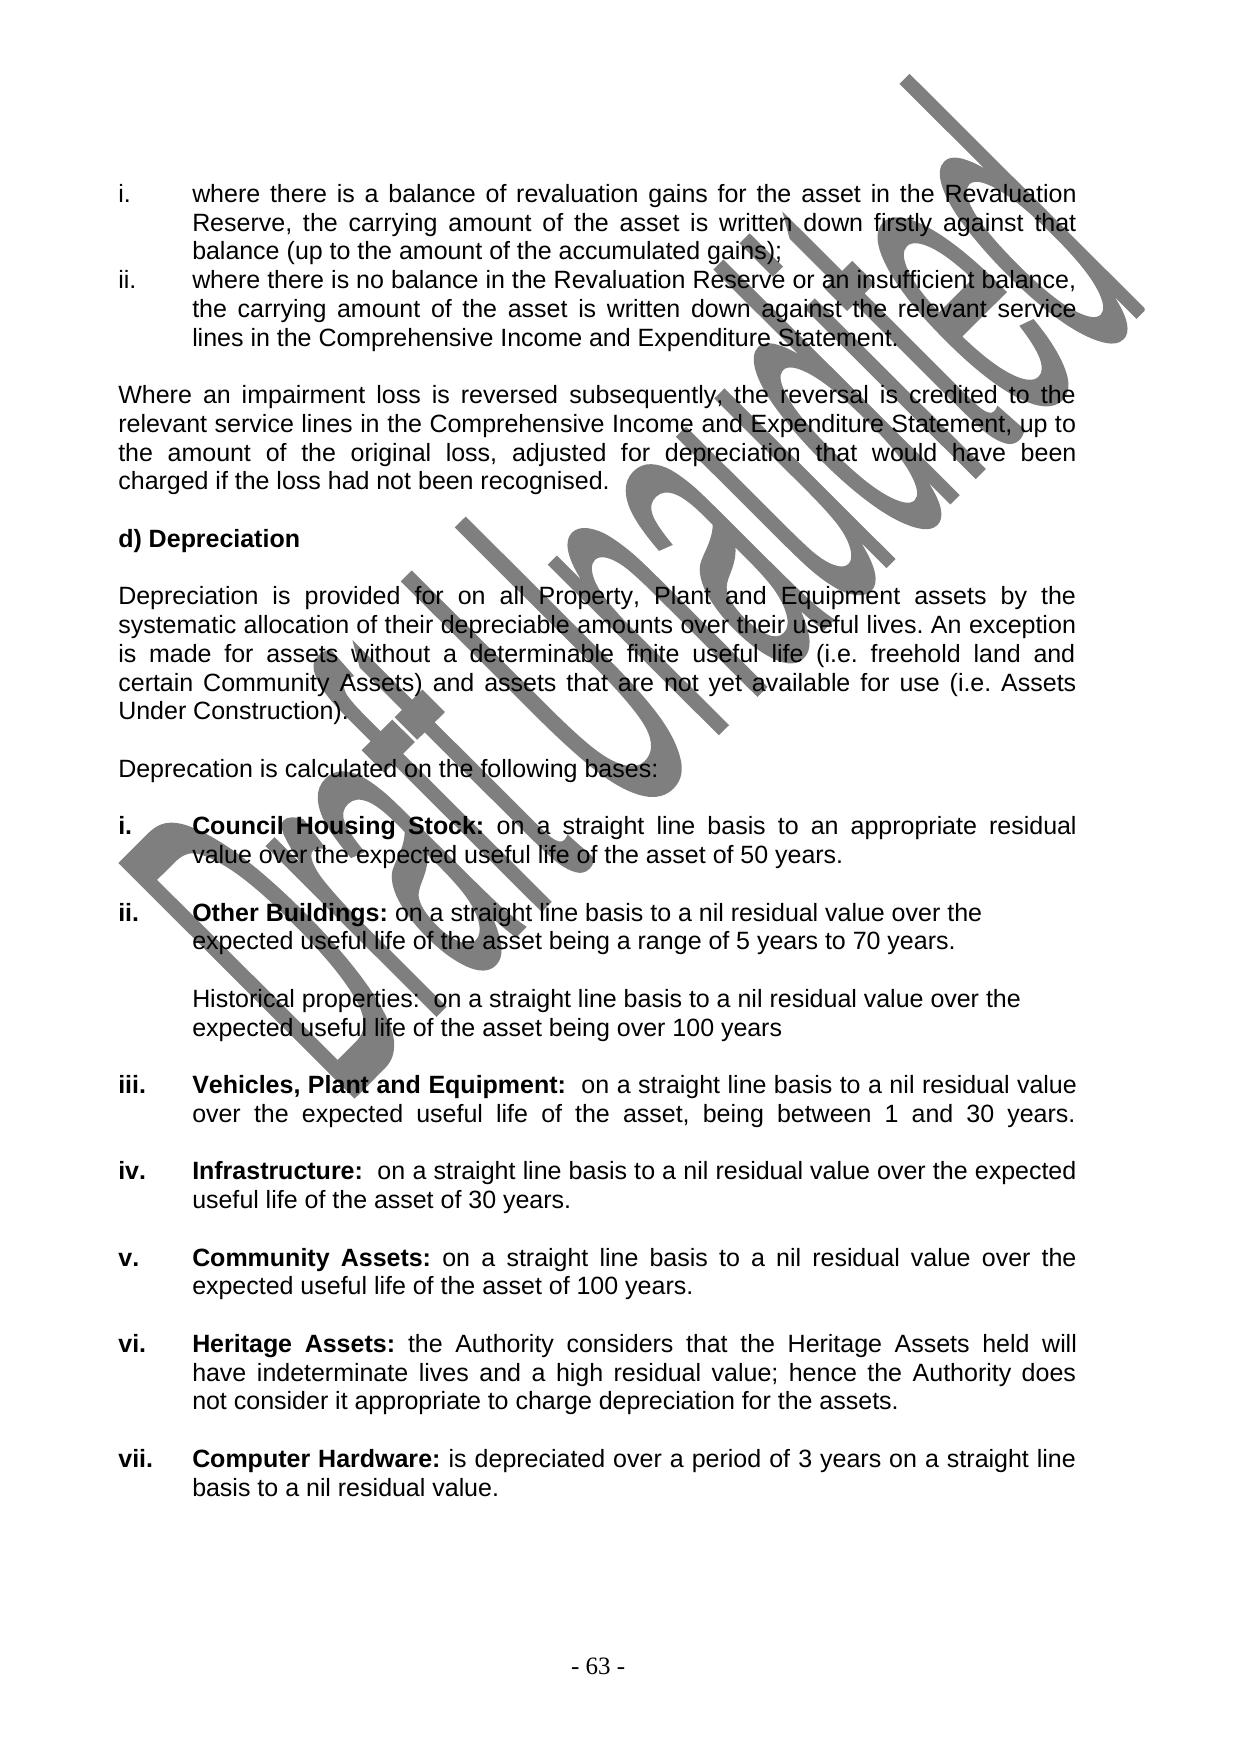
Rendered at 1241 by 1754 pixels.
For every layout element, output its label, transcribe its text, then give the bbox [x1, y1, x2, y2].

text Depreciation is provided for on all Property, Plant and Equipment assets by the systematic allocation of their depreciable amounts over their useful lives. An exception is made for assets without a determinable finite useful life (i.e. freehold land and certain Community Assets) and assets that are not yet available for use (i.e. Assets Under Construction). [118, 581, 1078, 725]
list where there is a balance of revaluation gains for the asset in the Revaluation Reserve, the carrying amount of the asset is written down firstly against that balance (up to the amount of the accumulated gains); [118, 179, 1078, 265]
list Computer Hardware: is depreciated over a period of 3 years on a straight line basis to a nil residual value. [118, 1444, 1078, 1501]
list Council Housing Stock: on a straight line basis to an appropriate residual value over the expected useful life of the asset of 50 years. [118, 811, 1078, 869]
list where there is no balance in the Revaluation Reserve or an insufficient balance, the carrying amount of the asset is written down against the relevant service lines in the Comprehensive Income and Expenditure Statement. [118, 265, 1078, 351]
list Heritage Assets: the Authority considers that the Heritage Assets held will have indeterminate lives and a high residual value; hence the Authority does not consider it appropriate to charge depreciation for the assets. [118, 1329, 1078, 1415]
text Deprecation is calculated on the following bases: [118, 754, 1078, 782]
text Where an impairment loss is reversed subsequently, the reversal is credited to the relevant service lines in the Comprehensive Income and Expenditure Statement, up to the amount of the original loss, adjusted for depreciation that would have been charged if the loss had not been recognised. [118, 380, 1078, 495]
list Other Buildings: on a straight line basis to a nil residual value over the expected useful life of the asset being a range of 5 years to 70 years. Historical properties: on a straight line basis to a nil residual value over the expected useful life of the asset being over 100 years [118, 897, 1078, 1070]
list Vehicles, Plant and Equipment: on a straight line basis to a nil residual value over the expected useful life of the asset, being between 1 and 30 years. [118, 1070, 1078, 1156]
text d) Depreciation [118, 524, 1078, 552]
list Infrastructure: on a straight line basis to a nil residual value over the expected useful life of the asset of 30 years. [118, 1156, 1078, 1214]
list Community Assets: on a straight line basis to a nil residual value over the expected useful life of the asset of 100 years. [118, 1242, 1078, 1300]
